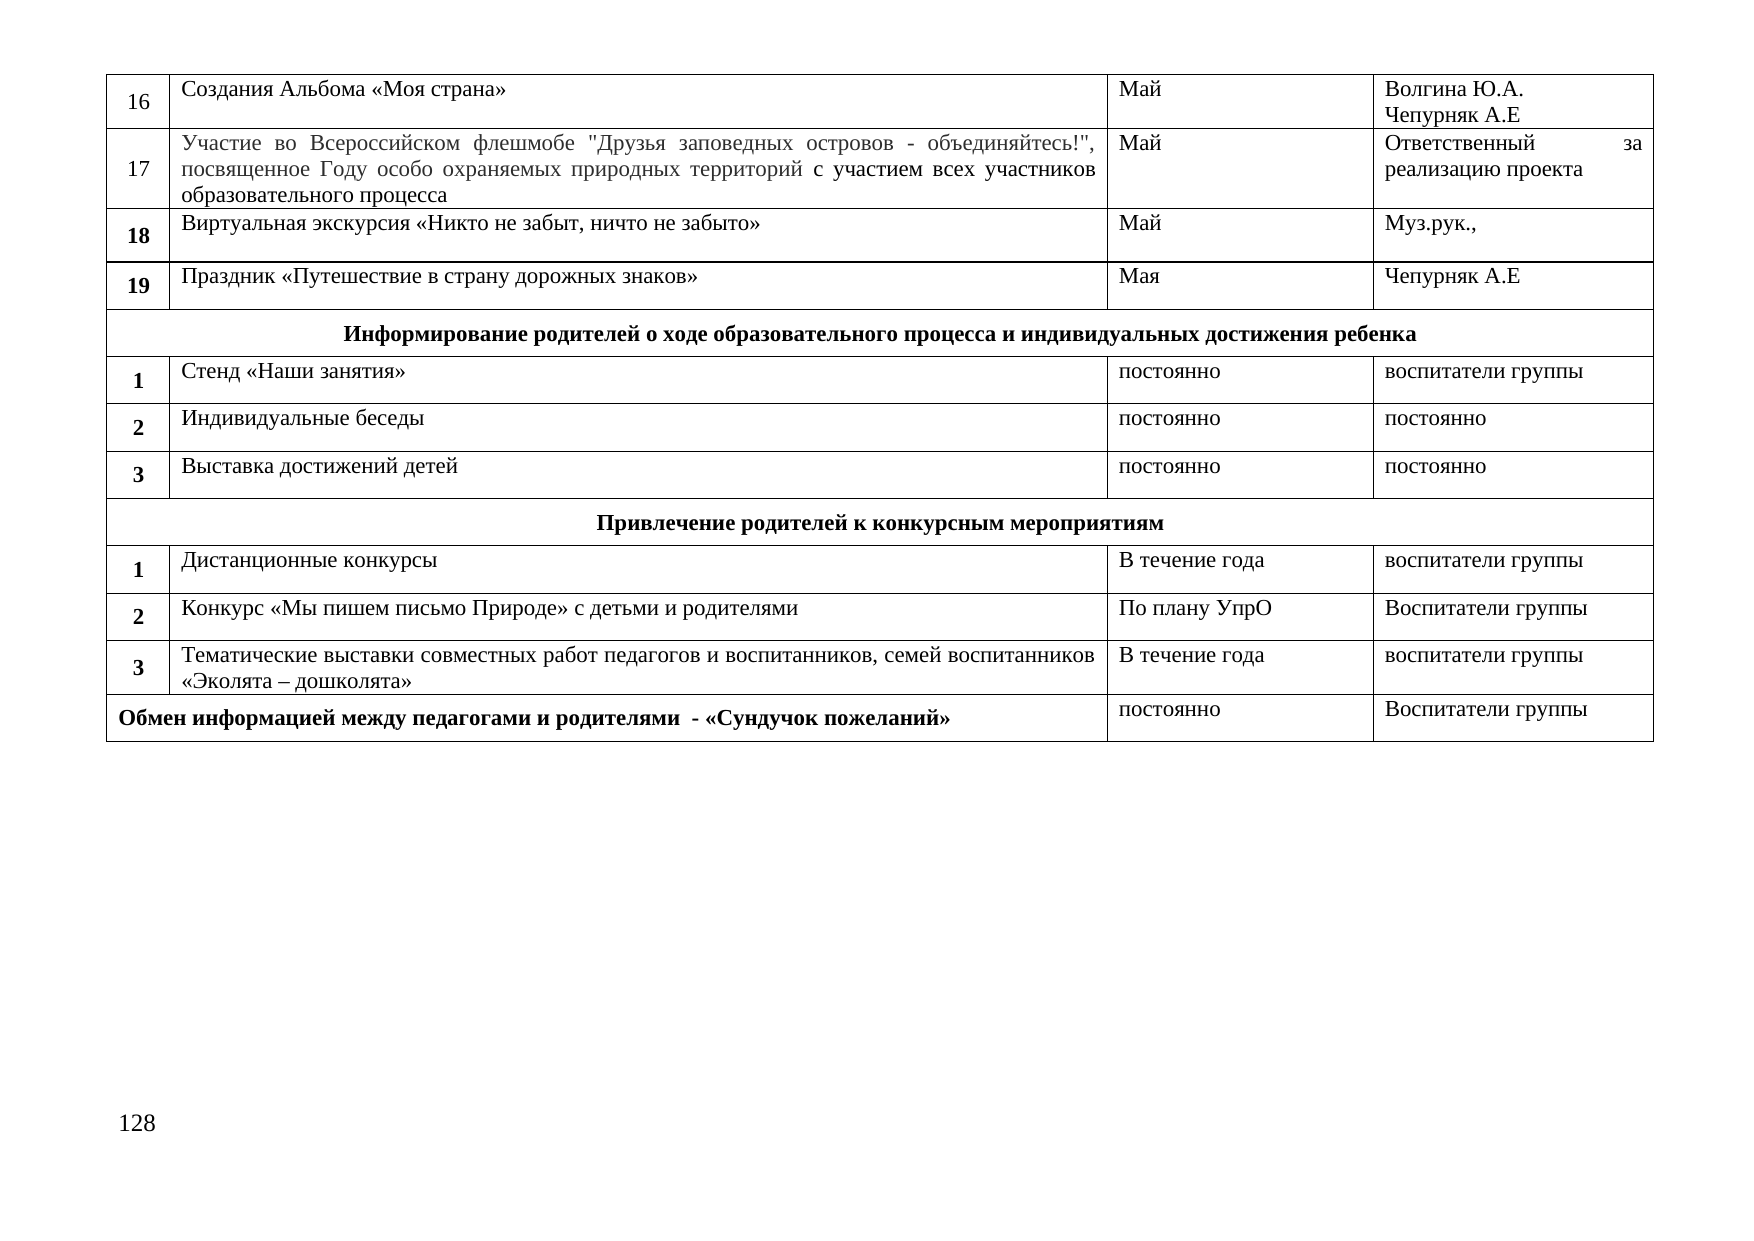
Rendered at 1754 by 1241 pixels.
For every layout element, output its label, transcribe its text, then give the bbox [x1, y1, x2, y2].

table_cell постоянно [1108, 404, 1373, 451]
table_cell Дистанционные конкурсы [170, 546, 1107, 592]
table_cell 3 [107, 452, 169, 498]
table_cell постоянно [1108, 695, 1373, 741]
table_cell 3 [107, 641, 169, 693]
table_cell Участие во Всероссийском флешмобе "Друзья заповедных островов - объединяйтесь!", посвященное Году особо охраняемых природных территорий с участием всех участников образовательного процесса [170, 129, 1107, 208]
table_cell Воспитатели группы [1374, 695, 1653, 741]
table_cell Ответственный за реализацию проекта [1374, 129, 1653, 208]
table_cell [1374, 75, 1653, 128]
table_cell постоянно [1374, 404, 1653, 451]
table_cell Конкурс «Мы пишем письмо Природе» с детьми и родителями [170, 594, 1107, 640]
table_cell Информирование родителей о ходе образовательного процесса и индивидуальных достижения ребенка [107, 310, 1653, 356]
table_cell В течение года [1108, 641, 1373, 693]
table_cell Чепурняк А.Е [1374, 263, 1653, 309]
table_cell воспитатели группы [1374, 641, 1653, 693]
table_cell 17 [107, 129, 169, 208]
table_cell По плану УпрО [1108, 594, 1373, 640]
table_cell Обмен информацией между педагогами и родителями - «Сундучок пожеланий» [107, 695, 1107, 741]
table_cell 19 [107, 263, 169, 309]
table_cell воспитатели группы [1374, 357, 1653, 403]
table_cell постоянно [1108, 357, 1373, 403]
table_cell Индивидуальные беседы [170, 404, 1107, 451]
table_cell Май [1108, 75, 1373, 128]
table_cell Стенд «Наши занятия» [170, 357, 1107, 403]
table_cell Мая [1108, 263, 1373, 309]
table_cell 1 [107, 357, 169, 403]
table_cell 2 [107, 404, 169, 451]
table_cell 2 [107, 594, 169, 640]
table_cell 18 [107, 209, 169, 261]
table_cell 16 [107, 75, 169, 128]
table_cell Выставка достижений детей [170, 452, 1107, 498]
table_cell Тематические выставки совместных работ педагогов и воспитанников, семей воспитанников «Эколята – дошколята» [170, 641, 1107, 693]
table_cell Виртуальная экскурсия «Никто не забыт, ничто не забыто» [170, 209, 1107, 261]
table_cell Муз.рук., [1374, 209, 1653, 261]
table_cell 1 [107, 546, 169, 592]
table_cell постоянно [1108, 452, 1373, 498]
table_cell Май [1108, 209, 1373, 261]
table_cell воспитатели группы [1374, 546, 1653, 592]
table_cell Праздник «Путешествие в страну дорожных знаков» [170, 263, 1107, 309]
table_cell Май [1108, 129, 1373, 208]
table_cell В течение года [1108, 546, 1373, 592]
table_cell постоянно [1374, 452, 1653, 498]
table_cell Воспитатели группы [1374, 594, 1653, 640]
table_cell Создания Альбома «Моя страна» [170, 75, 1107, 128]
table_cell Привлечение родителей к конкурсным мероприятиям [107, 499, 1653, 545]
